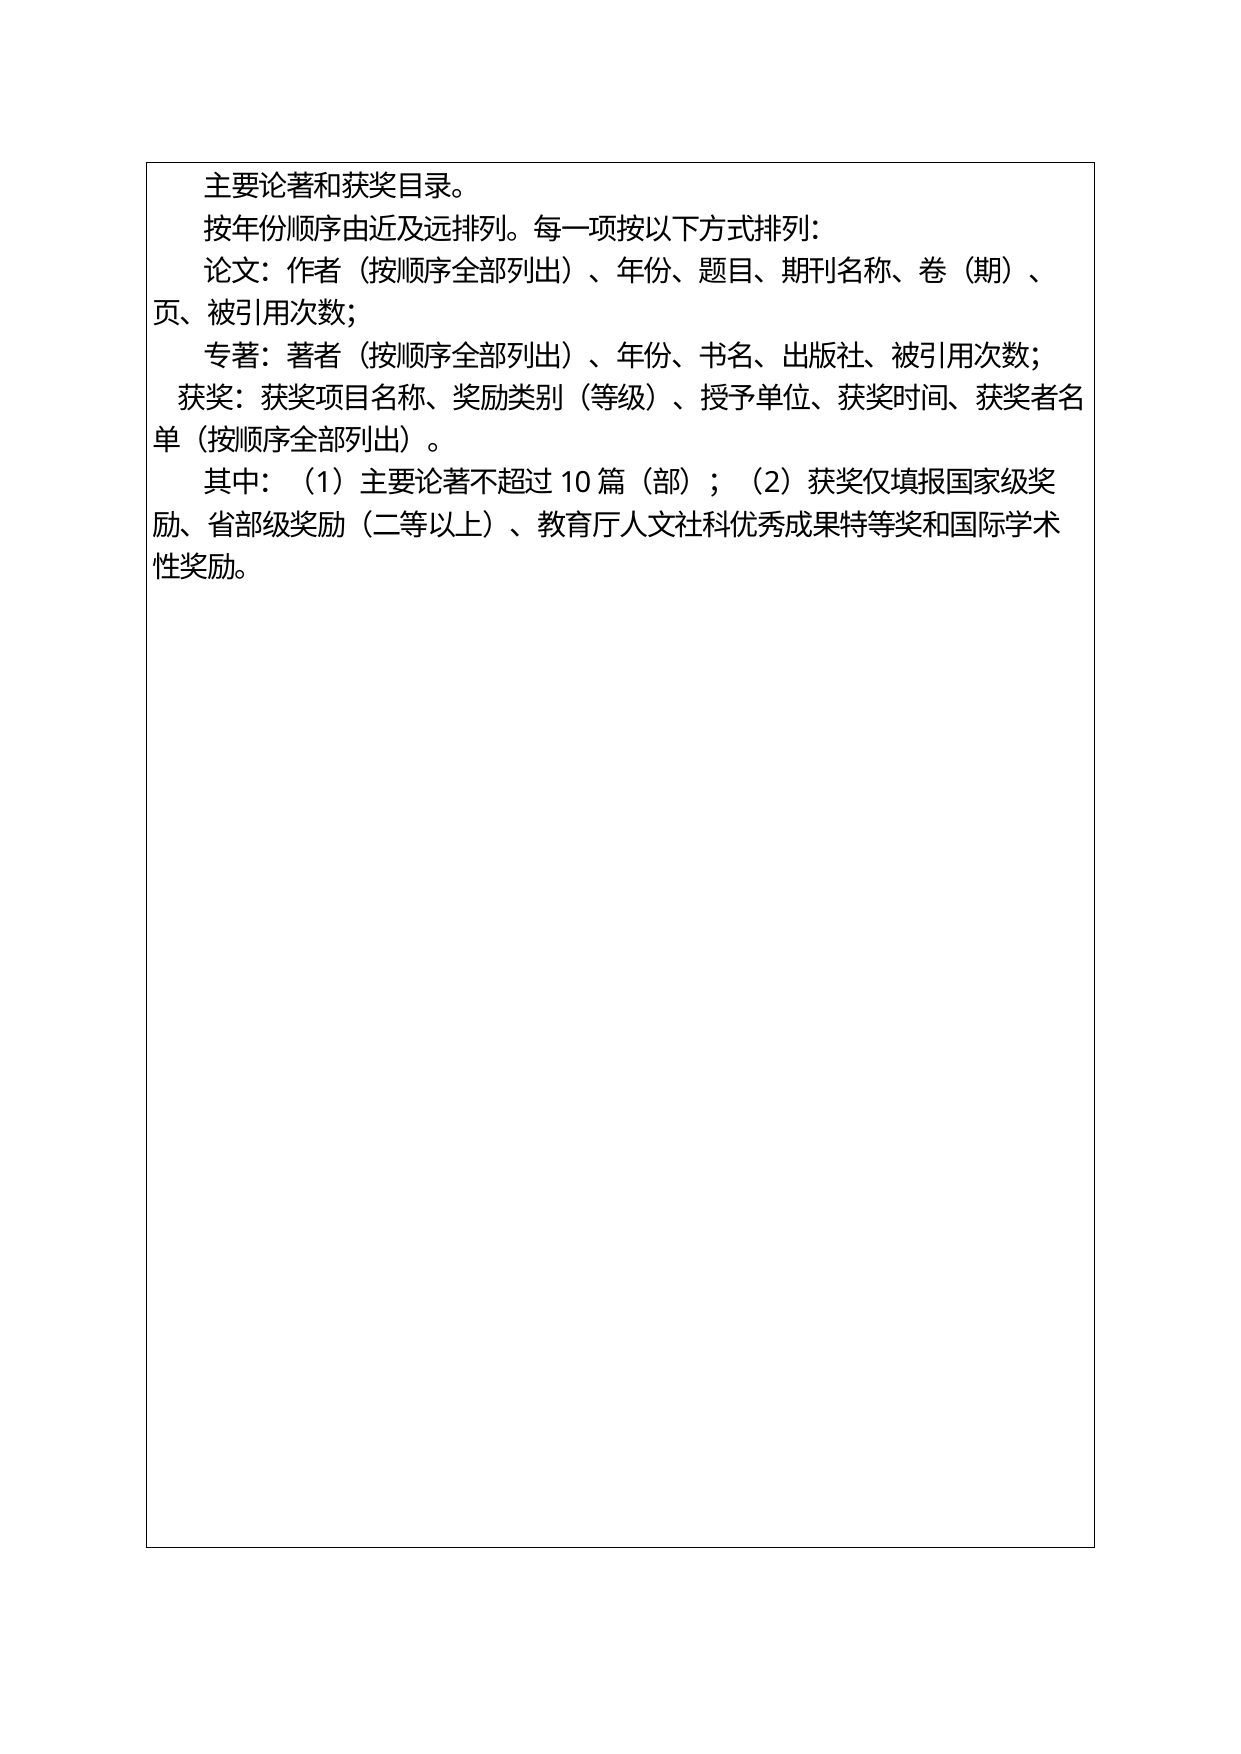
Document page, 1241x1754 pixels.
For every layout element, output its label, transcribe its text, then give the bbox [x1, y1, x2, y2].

table_cell 主要论著和获奖目录。 按年份顺序由近及远排列。每一项按以下方式排列： 论文：作者（按顺序全部列出）、年份、题目、期刊名称、卷（期）、页、被引用次数； 专著：著者（按顺序全部列出）、年份、书名、出版社、被引用次数； 获奖：获奖项目名称、奖励类别（等级）、授予单位、获奖时间、获奖者名单（按顺序全部列出）。 其中：（1）主要论著不超过10篇（部）；（2）获奖仅填报国家级奖励、省部级奖励（二等以上）、教育厅人文社科优秀成果特等奖和国际学术性奖励。 [147, 163, 1094, 1547]
